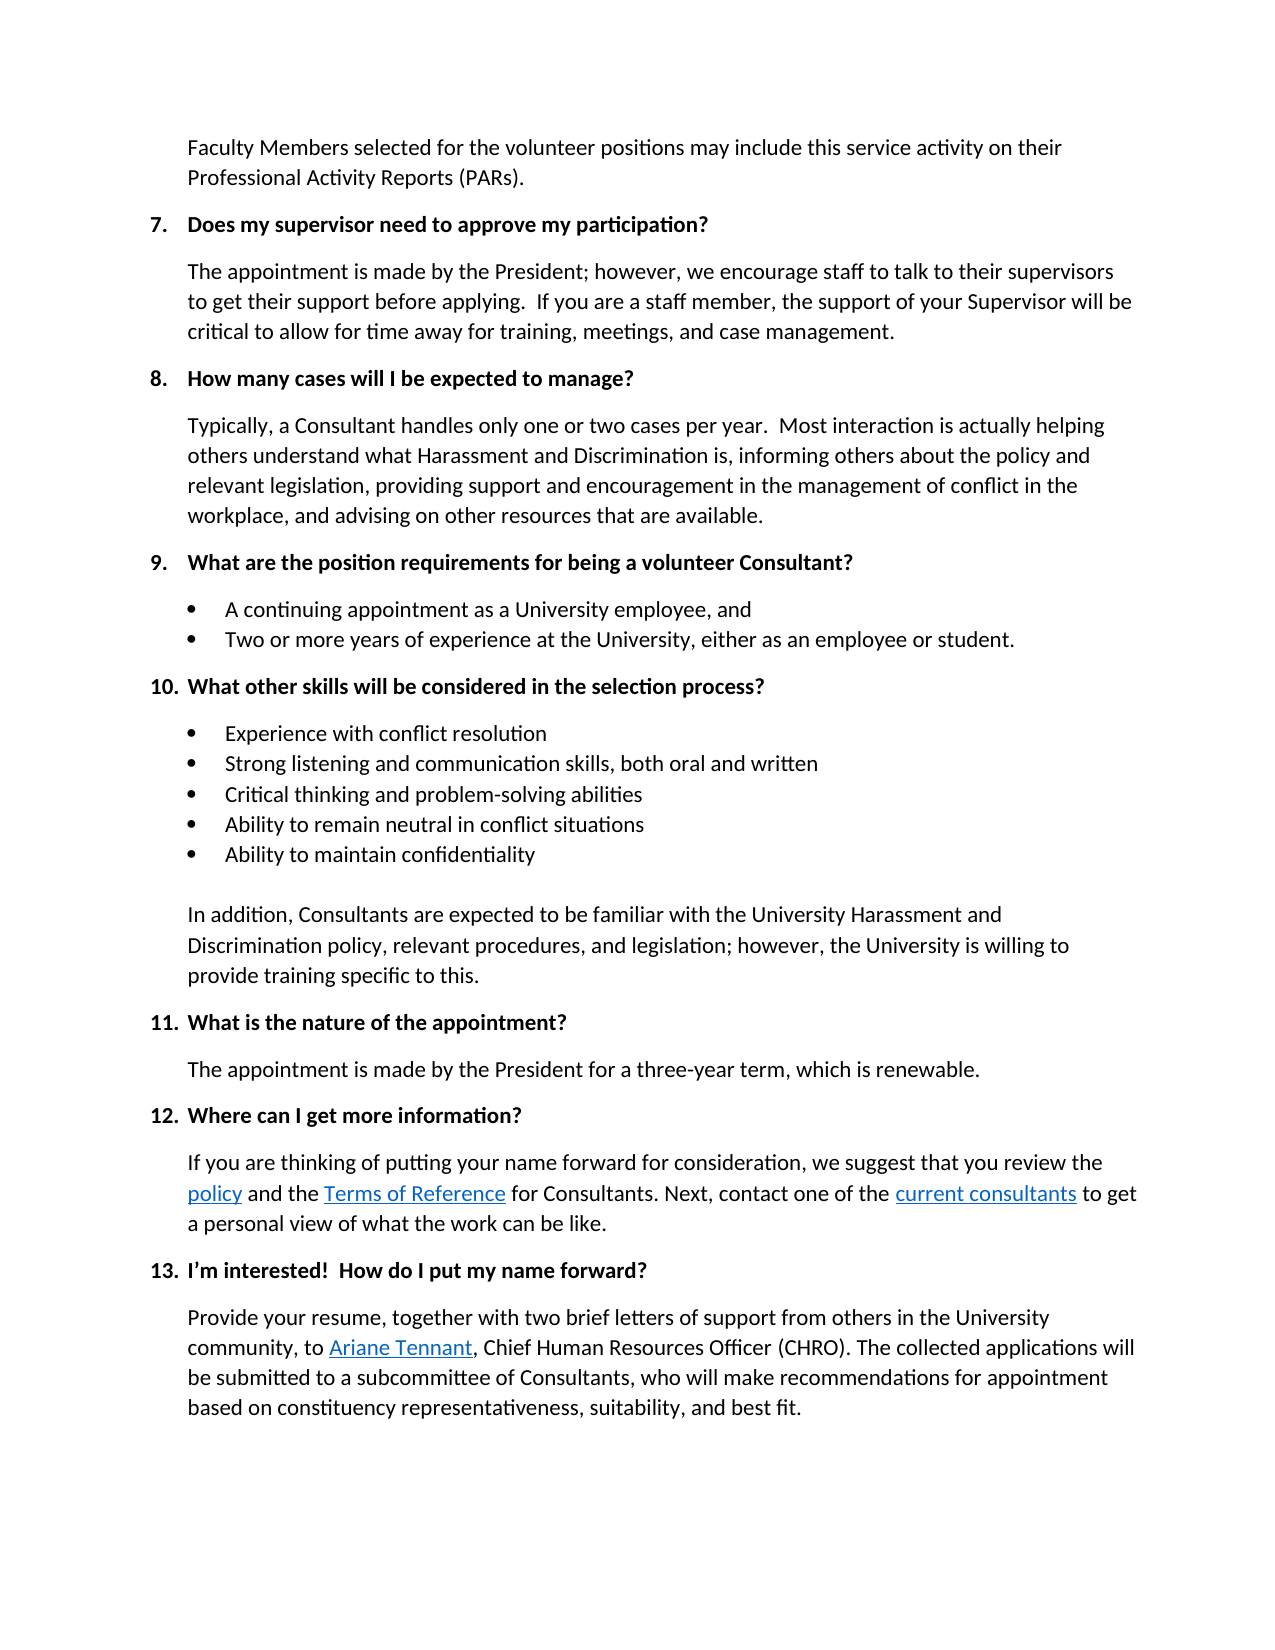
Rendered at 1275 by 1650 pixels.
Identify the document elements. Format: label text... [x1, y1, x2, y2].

list Does my supervisor need to approve my participation? [150, 210, 1137, 238]
list Critical thinking and problem-solving abilities [187, 780, 1137, 808]
text If you are thinking of putting your name forward for consideration, we suggest that you review the policy and the Terms of Reference for Consultants. Next, contact one of the current consultants to get a personal view of what the work can be like. [187, 1148, 1137, 1237]
list I’m interested! How do I put my name forward? [150, 1256, 1137, 1284]
text The appointment is made by the President for a three-year term, which is renewable. [187, 1055, 1137, 1083]
list How many cases will I be expected to manage? [150, 364, 1137, 392]
list A continuing appointment as a University employee, and [187, 595, 1137, 623]
text Typically, a Consultant handles only one or two cases per year. Most interaction is actually helping others understand what Harassment and Discrimination is, informing others about the policy and relevant legislation, providing support and encouragement in the management of conflict in the workplace, and advising on other resources that are available. [187, 411, 1137, 530]
text Faculty Members selected for the volunteer positions may include this service activity on their Professional Activity Reports (PARs). [187, 133, 1137, 191]
list Two or more years of experience at the University, either as an employee or student. [187, 626, 1137, 654]
list Experience with conflict resolution [187, 719, 1137, 747]
list What is the nature of the appointment? [150, 1008, 1137, 1036]
list Where can I get more information? [150, 1102, 1137, 1130]
text Provide your resume, together with two brief letters of support from others in the University community, to Ariane Tennant, Chief Human Resources Officer (CHRO). The collected applications will be submitted to a subcommittee of Consultants, who will make recommendations for appointment based on constituency representativeness, suitability, and best fit. [187, 1303, 1137, 1421]
list What other skills will be considered in the selection process? [150, 672, 1137, 701]
list Ability to maintain confidentiality [187, 840, 1137, 898]
list In addition, Consultants are expected to be familiar with the University Harassment and Discrimination policy, relevant procedures, and legislation; however, the University is willing to provide training specific to this. [187, 901, 1137, 989]
list Strong listening and communication skills, both oral and written [187, 749, 1137, 778]
list Ability to remain neutral in conflict situations [187, 810, 1137, 838]
list What are the position requirements for being a volunteer Consultant? [150, 548, 1137, 577]
text The appointment is made by the President; however, we encourage staff to talk to their supervisors to get their support before applying. If you are a staff member, the support of your Supervisor will be critical to allow for time away for training, meetings, and case management. [187, 257, 1137, 345]
